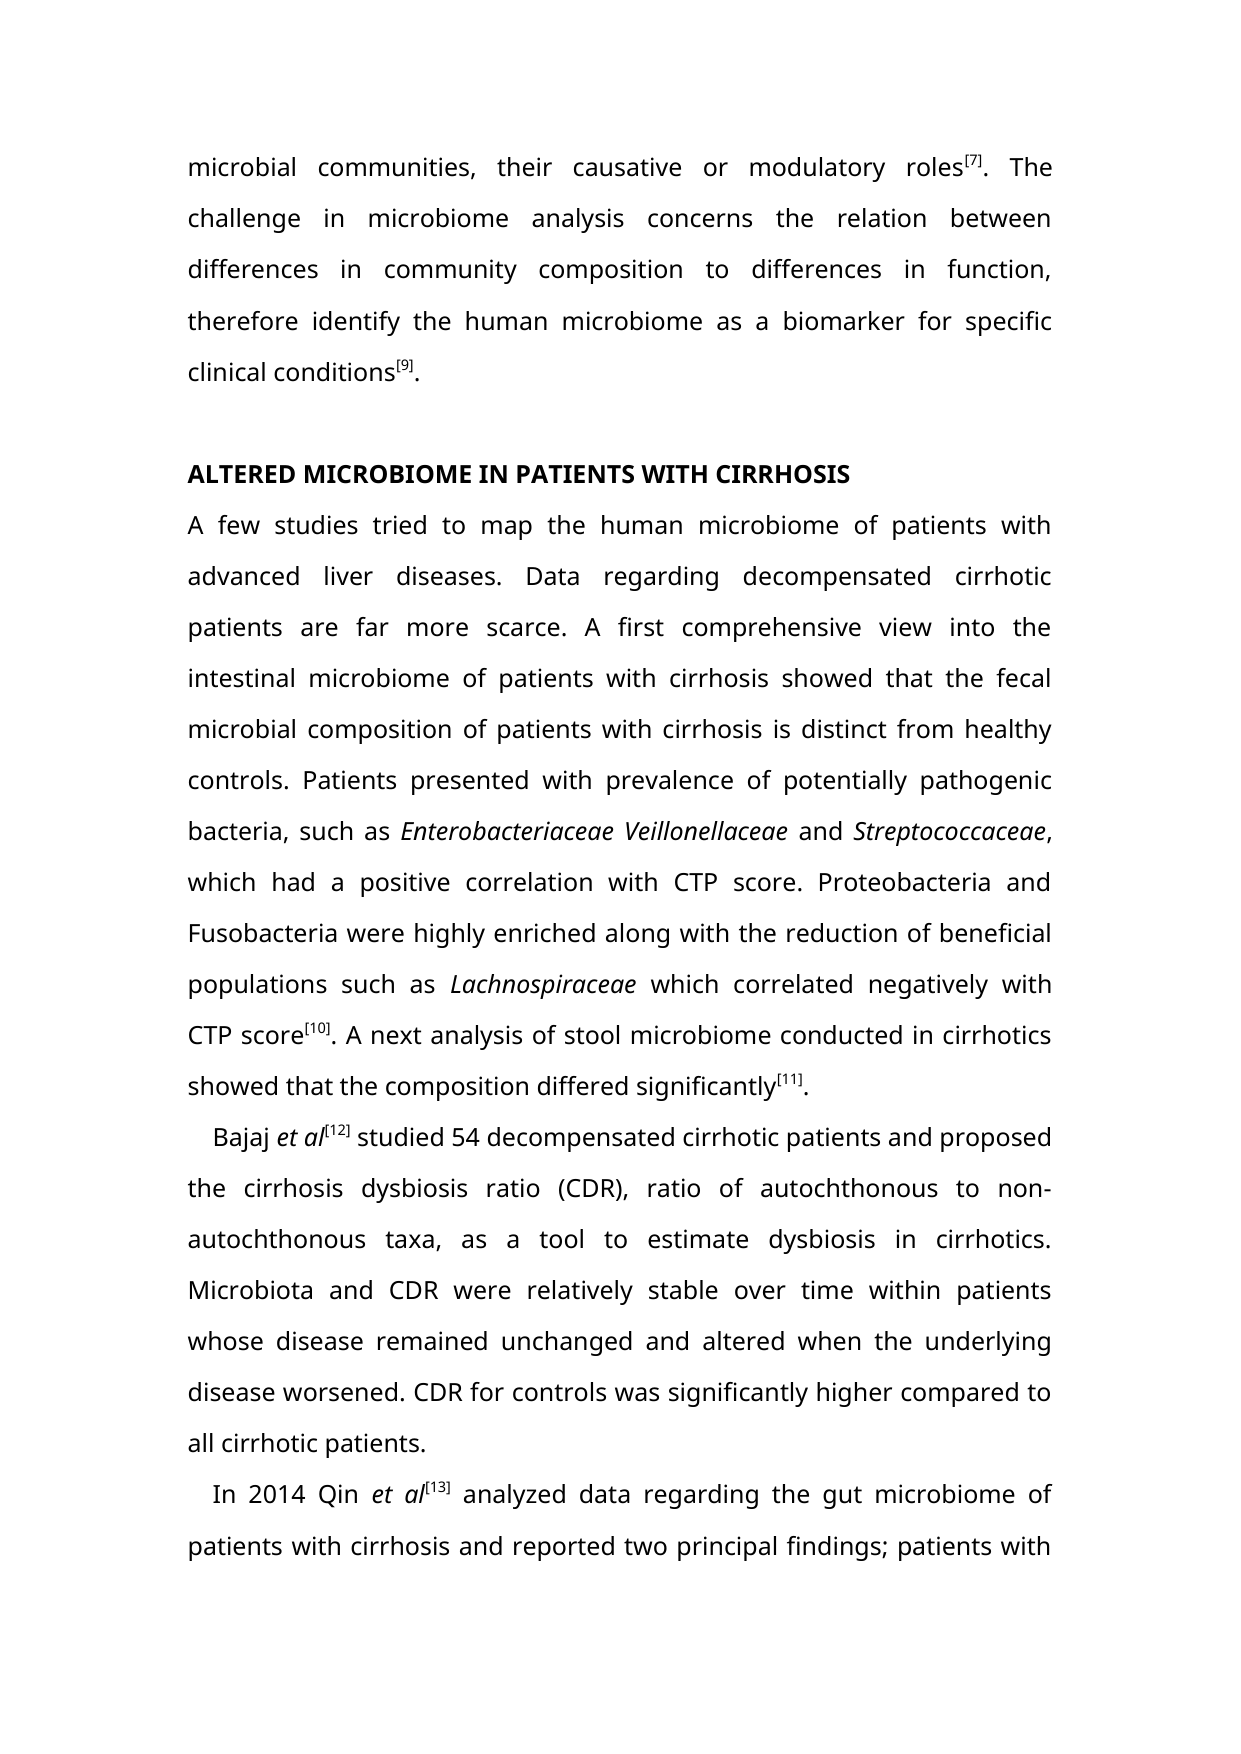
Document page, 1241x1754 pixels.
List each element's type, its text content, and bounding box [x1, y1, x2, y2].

subtitle ALTERED MICROBIOME IN PATIENTS WITH CIRRHOSIS [187, 456, 1053, 490]
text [187, 1477, 1053, 1562]
text Bajaj et al[12] studied 54 decompensated cirrhotic patients and proposed the cirrhosis dysbiosis ratio (CDR), ratio of autochthonous to non-autochthonous taxa, as a tool to estimate dysbiosis in cirrhotics. Microbiota and CDR were relatively stable over time within patients whose disease remained unchanged and altered when the underlying disease worsened. CDR for controls was significantly higher compared to all cirrhotic patients. [187, 1120, 1053, 1460]
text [187, 150, 1053, 388]
text A few studies tried to map the human microbiome of patients with advanced liver diseases. Data regarding decompensated cirrhotic patients are far more scarce. A first comprehensive view into the intestinal microbiome of patients with cirrhosis showed that the fecal microbial composition of patients with cirrhosis is distinct from healthy controls. Patients presented with prevalence of potentially pathogenic bacteria, such as Enterobacteriaceae Veillonellaceae and Streptococcaceae, which had a positive correlation with CTP score. Proteobacteria and Fusobacteria were highly enriched along with the reduction of beneficial populations such as Lachnospiraceae which correlated negatively with CTP score[10]. A next analysis of stool microbiome conducted in cirrhotics showed that the composition differed significantly[11]. [187, 507, 1053, 1103]
